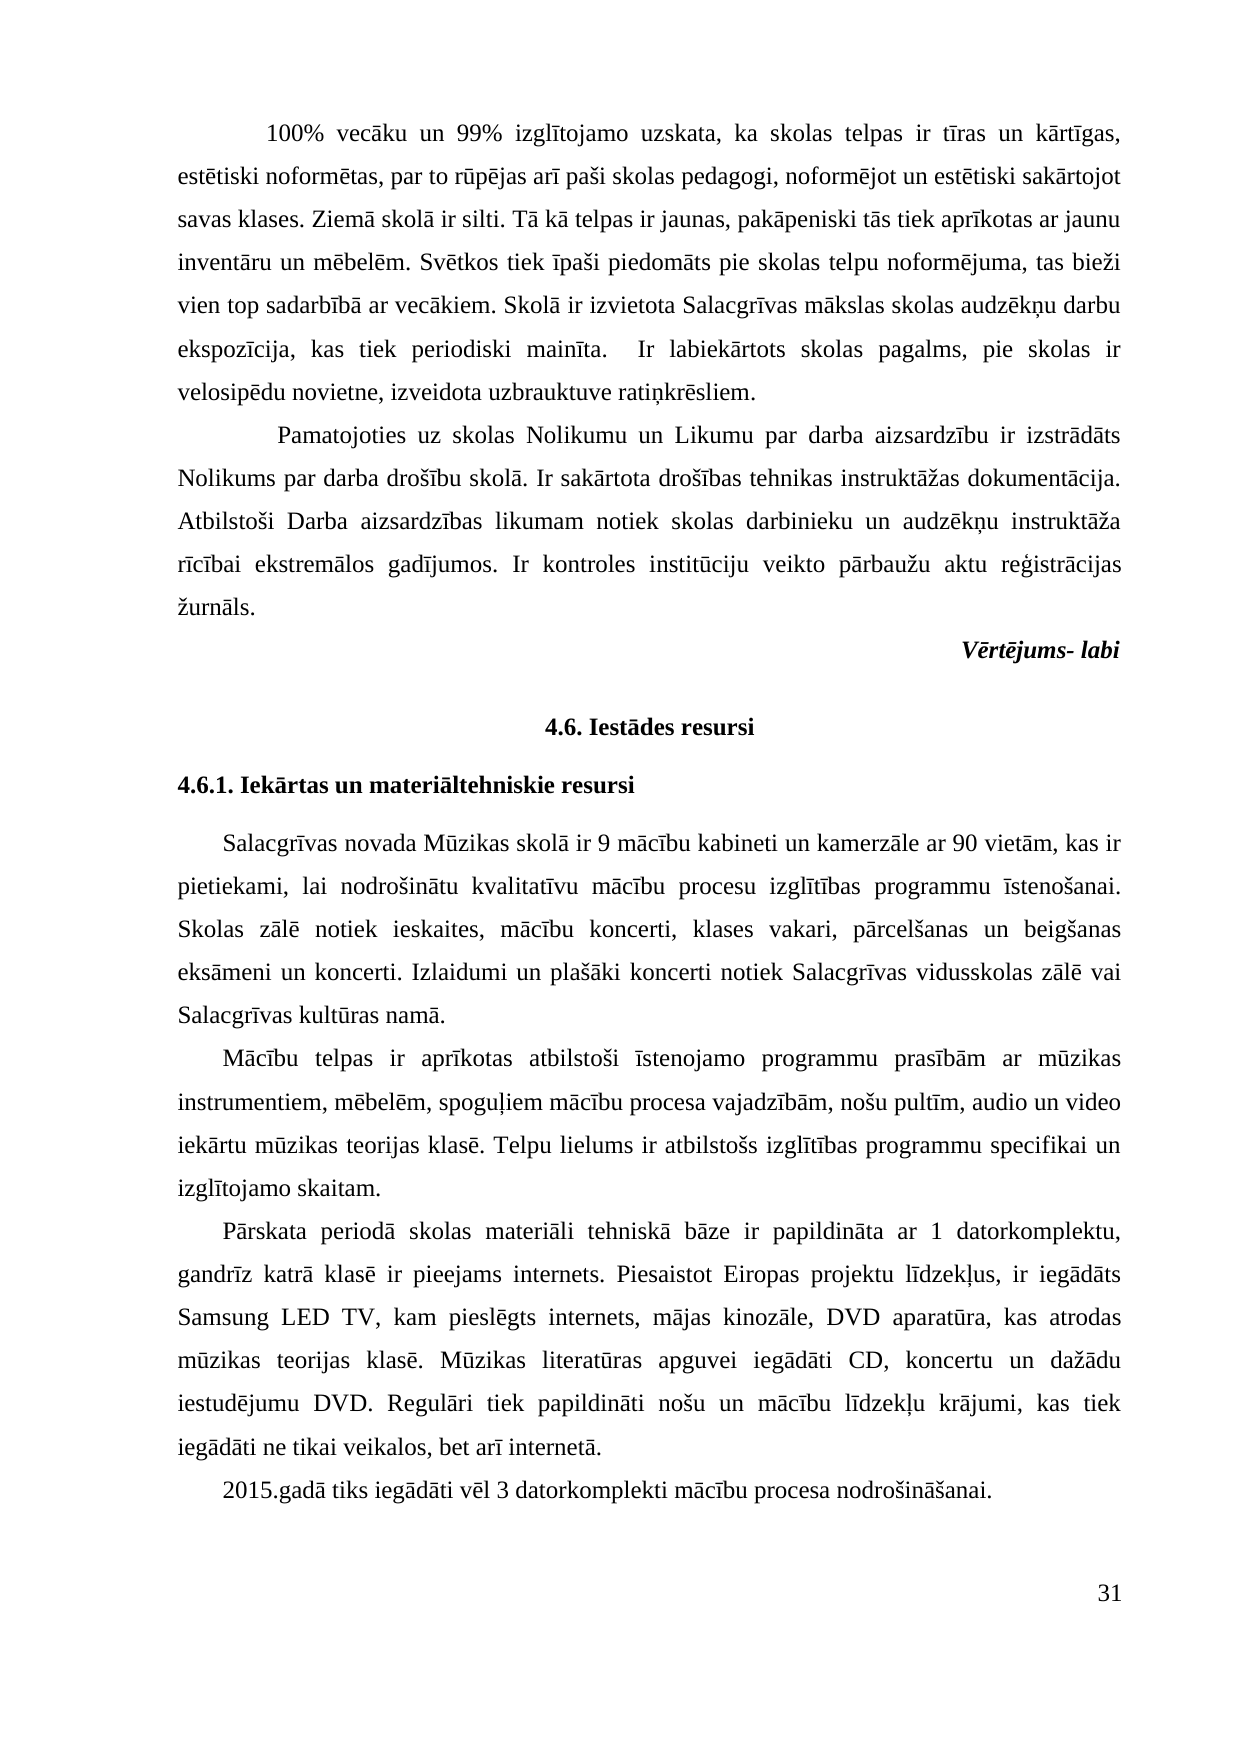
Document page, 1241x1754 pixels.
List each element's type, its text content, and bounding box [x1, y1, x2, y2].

text Vērtējums- labi [177, 636, 1122, 664]
text 100% vecāku un 99% izglītojamo uzskata, ka skolas telpas ir tīras un kārtīgas, estētiski noformētas, par to rūpējas arī paši skolas pedagogi, noformējot un estētiski sakārtojot savas klases. Ziemā skolā ir silti. Tā kā telpas ir jaunas, pakāpeniski tās tiek aprīkotas ar jaunu inventāru un mēbelēm. Svētkos tiek īpaši piedomāts pie skolas telpu noformējuma, tas bieži vien top sadarbībā ar vecākiem. Skolā ir izvietota Salacgrīvas mākslas skolas audzēkņu darbu ekspozīcija, kas tiek periodiski mainīta. Ir labiekārtots skolas pagalms, pie skolas ir velosipēdu novietne, izveidota uzbrauktuve ratiņkrēsliem. [177, 118, 1122, 406]
text 4.6. Iestādes resursi [177, 712, 1122, 741]
text Salacgrīvas novada Mūzikas skolā ir 9 mācību kabineti un kamerzāle ar 90 vietām, kas ir pietiekami, lai nodrošinātu kvalitatīvu mācību procesu izglītības programmu īstenošanai. Skolas zālē notiek ieskaites, mācību koncerti, klases vakari, pārcelšanas un beigšanas eksāmeni un koncerti. Izlaidumi un plašāki koncerti notiek Salacgrīvas vidusskolas zālē vai Salacgrīvas kultūras namā. [177, 828, 1122, 1029]
text 4.6.1. Iekārtas un materiāltehniskie resursi [177, 770, 1122, 798]
title Mācību telpas ir aprīkotas atbilstoši īstenojamo programmu prasībām ar mūzikas instrumentiem, mēbelēm, spoguļiem mācību procesa vajadzībām, nošu pultīm, audio un video iekārtu mūzikas teorijas klasē. Telpu lielums ir atbilstošs izglītības programmu specifikai un izglītojamo skaitam. [177, 1043, 1122, 1202]
title Pārskata periodā skolas materiāli tehniskā bāze ir papildināta ar 1 datorkomplektu, gandrīz katrā klasē ir pieejams internets. Piesaistot Eiropas projektu līdzekļus, ir iegādāts Samsung LED TV, kam pieslēgts internets, mājas kinozāle, DVD aparatūra, kas atrodas mūzikas teorijas klasē. Mūzikas literatūras apguvei iegādāti CD, koncertu un dažādu iestudējumu DVD. Regulāri tiek papildināti nošu un mācību līdzekļu krājumi, kas tiek iegādāti ne tikai veikalos, bet arī internetā. [177, 1216, 1122, 1460]
title 2015.gadā tiks iegādāti vēl 3 datorkomplekti mācību procesa nodrošināšanai. [177, 1475, 1122, 1503]
text Pamatojoties uz skolas Nolikumu un Likumu par darba aizsardzību ir izstrādāts Nolikums par darba drošību skolā. Ir sakārtota drošības tehnikas instruktāžas dokumentācija. Atbilstoši Darba aizsardzības likumam notiek skolas darbinieku un audzēkņu instruktāža rīcībai ekstremālos gadījumos. Ir kontroles institūciju veikto pārbaužu aktu reģistrācijas žurnāls. [177, 420, 1122, 621]
